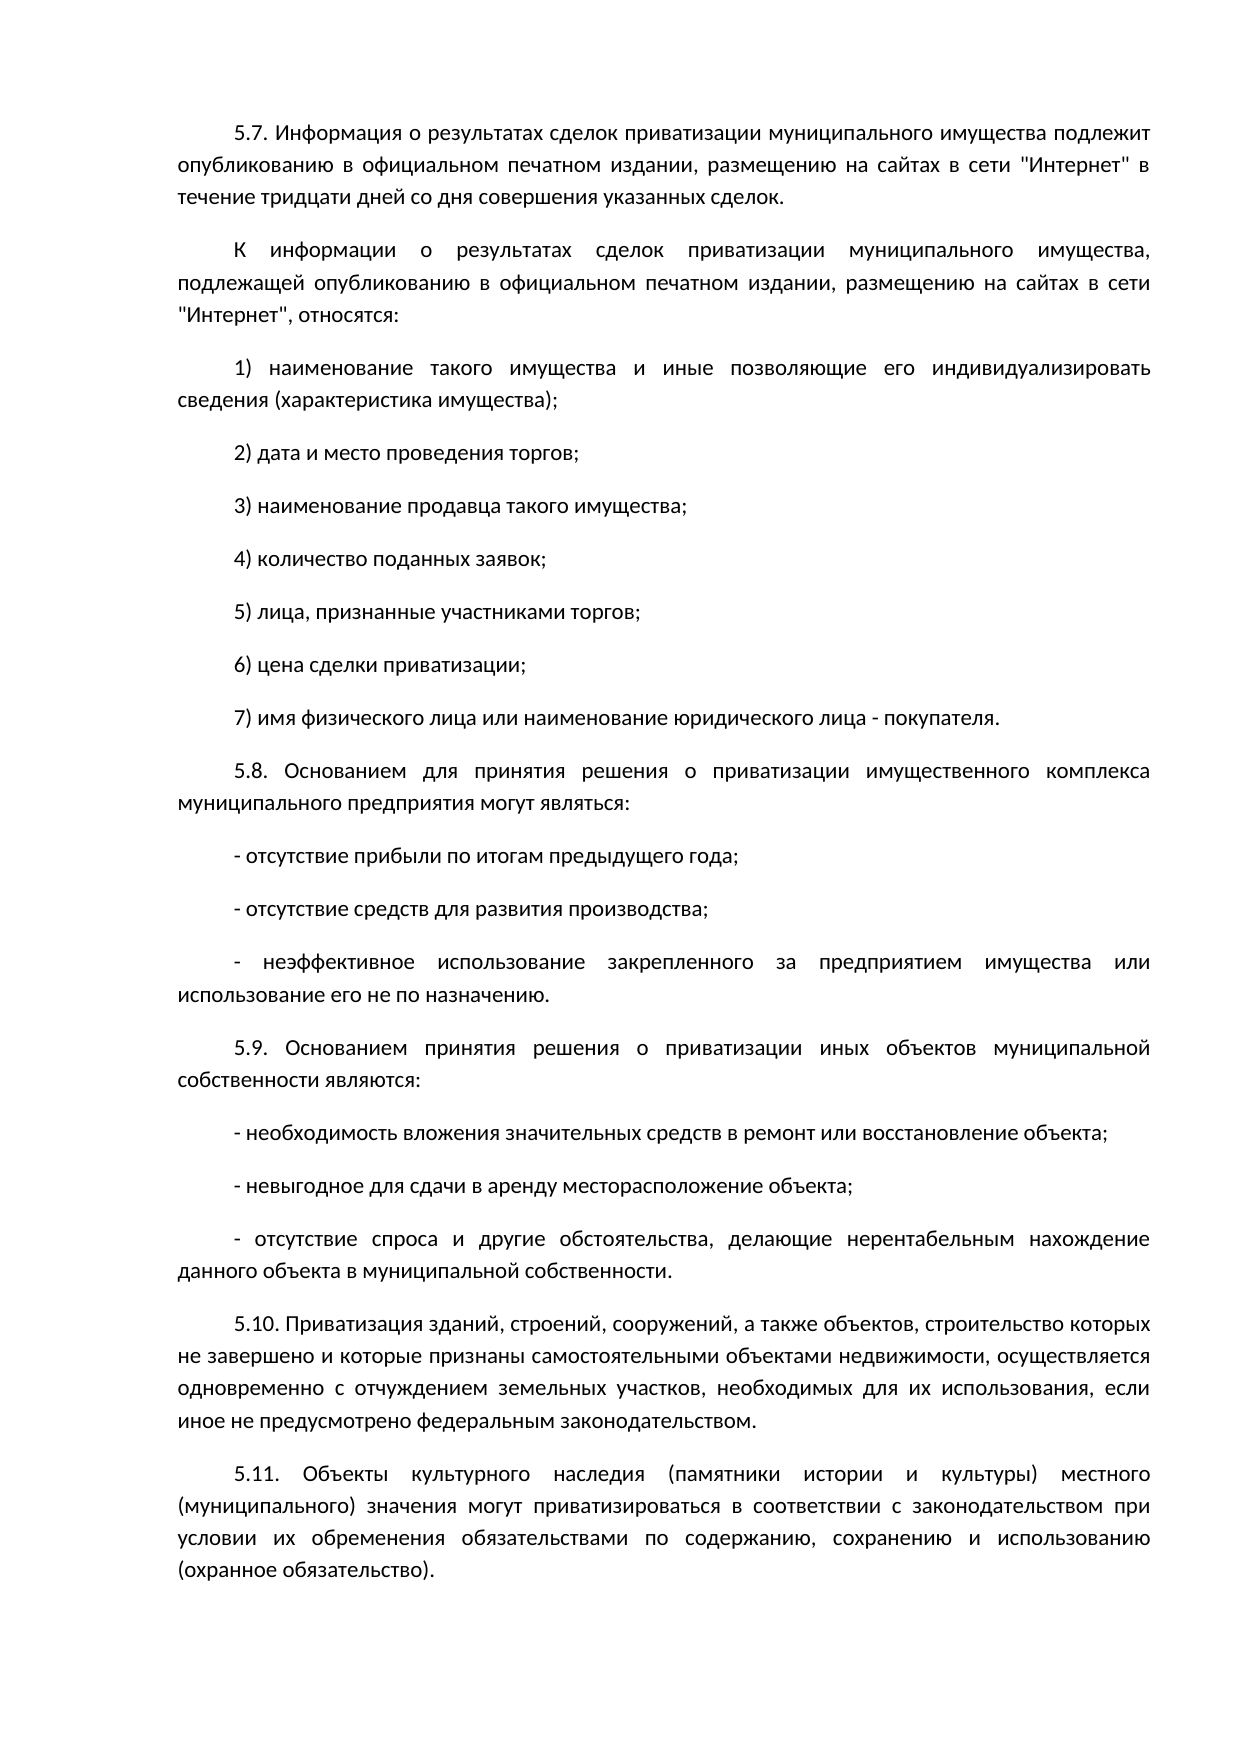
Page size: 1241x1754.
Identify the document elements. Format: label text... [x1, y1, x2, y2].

text К информации о результатах сделок приватизации муниципального имущества, подлежащей опубликованию в официальном печатном издании, размещению на сайтах в сети "Интернет", относятся: [177, 236, 1152, 328]
text - отсутствие спроса и другие обстоятельства, делающие нерентабельным нахождение данного объекта в муниципальной собственности. [177, 1224, 1152, 1284]
text 5.9. Основанием принятия решения о приватизации иных объектов муниципальной собственности являются: [177, 1033, 1152, 1093]
text 7) имя физического лица или наименование юридического лица - покупателя. [177, 703, 1152, 731]
text 2) дата и место проведения торгов; [177, 438, 1152, 466]
text 5.7. Информация о результатах сделок приватизации муниципального имущества подлежит опубликованию в официальном печатном издании, размещению на сайтах в сети "Интернет" в течение тридцати дней со дня совершения указанных сделок. [177, 118, 1152, 211]
text - необходимость вложения значительных средств в ремонт или восстановление объекта; [177, 1118, 1152, 1146]
text 5.8. Основанием для принятия решения о приватизации имущественного комплекса муниципального предприятия могут являться: [177, 756, 1152, 816]
text 5.10. Приватизация зданий, строений, сооружений, а также объектов, строительство которых не завершено и которые признаны самостоятельными объектами недвижимости, осуществляется одновременно с отчуждением земельных участков, необходимых для их использования, если иное не предусмотрено федеральным законодательством. [177, 1309, 1152, 1434]
text 4) количество поданных заявок; [177, 544, 1152, 572]
text 1) наименование такого имущества и иные позволяющие его индивидуализировать сведения (характеристика имущества); [177, 353, 1152, 413]
text 5.11. Объекты культурного наследия (памятники истории и культуры) местного (муниципального) значения могут приватизироваться в соответствии с законодательством при условии их обременения обязательствами по содержанию, сохранению и использованию (охранное обязательство). [177, 1459, 1152, 1583]
text 5) лица, признанные участниками торгов; [177, 597, 1152, 625]
text 3) наименование продавца такого имущества; [177, 491, 1152, 519]
text - неэффективное использование закрепленного за предприятием имущества или использование его не по назначению. [177, 947, 1152, 1008]
text - отсутствие средств для развития производства; [177, 894, 1152, 922]
text - невыгодное для сдачи в аренду месторасположение объекта; [177, 1171, 1152, 1199]
text - отсутствие прибыли по итогам предыдущего года; [177, 841, 1152, 869]
text 6) цена сделки приватизации; [177, 650, 1152, 678]
